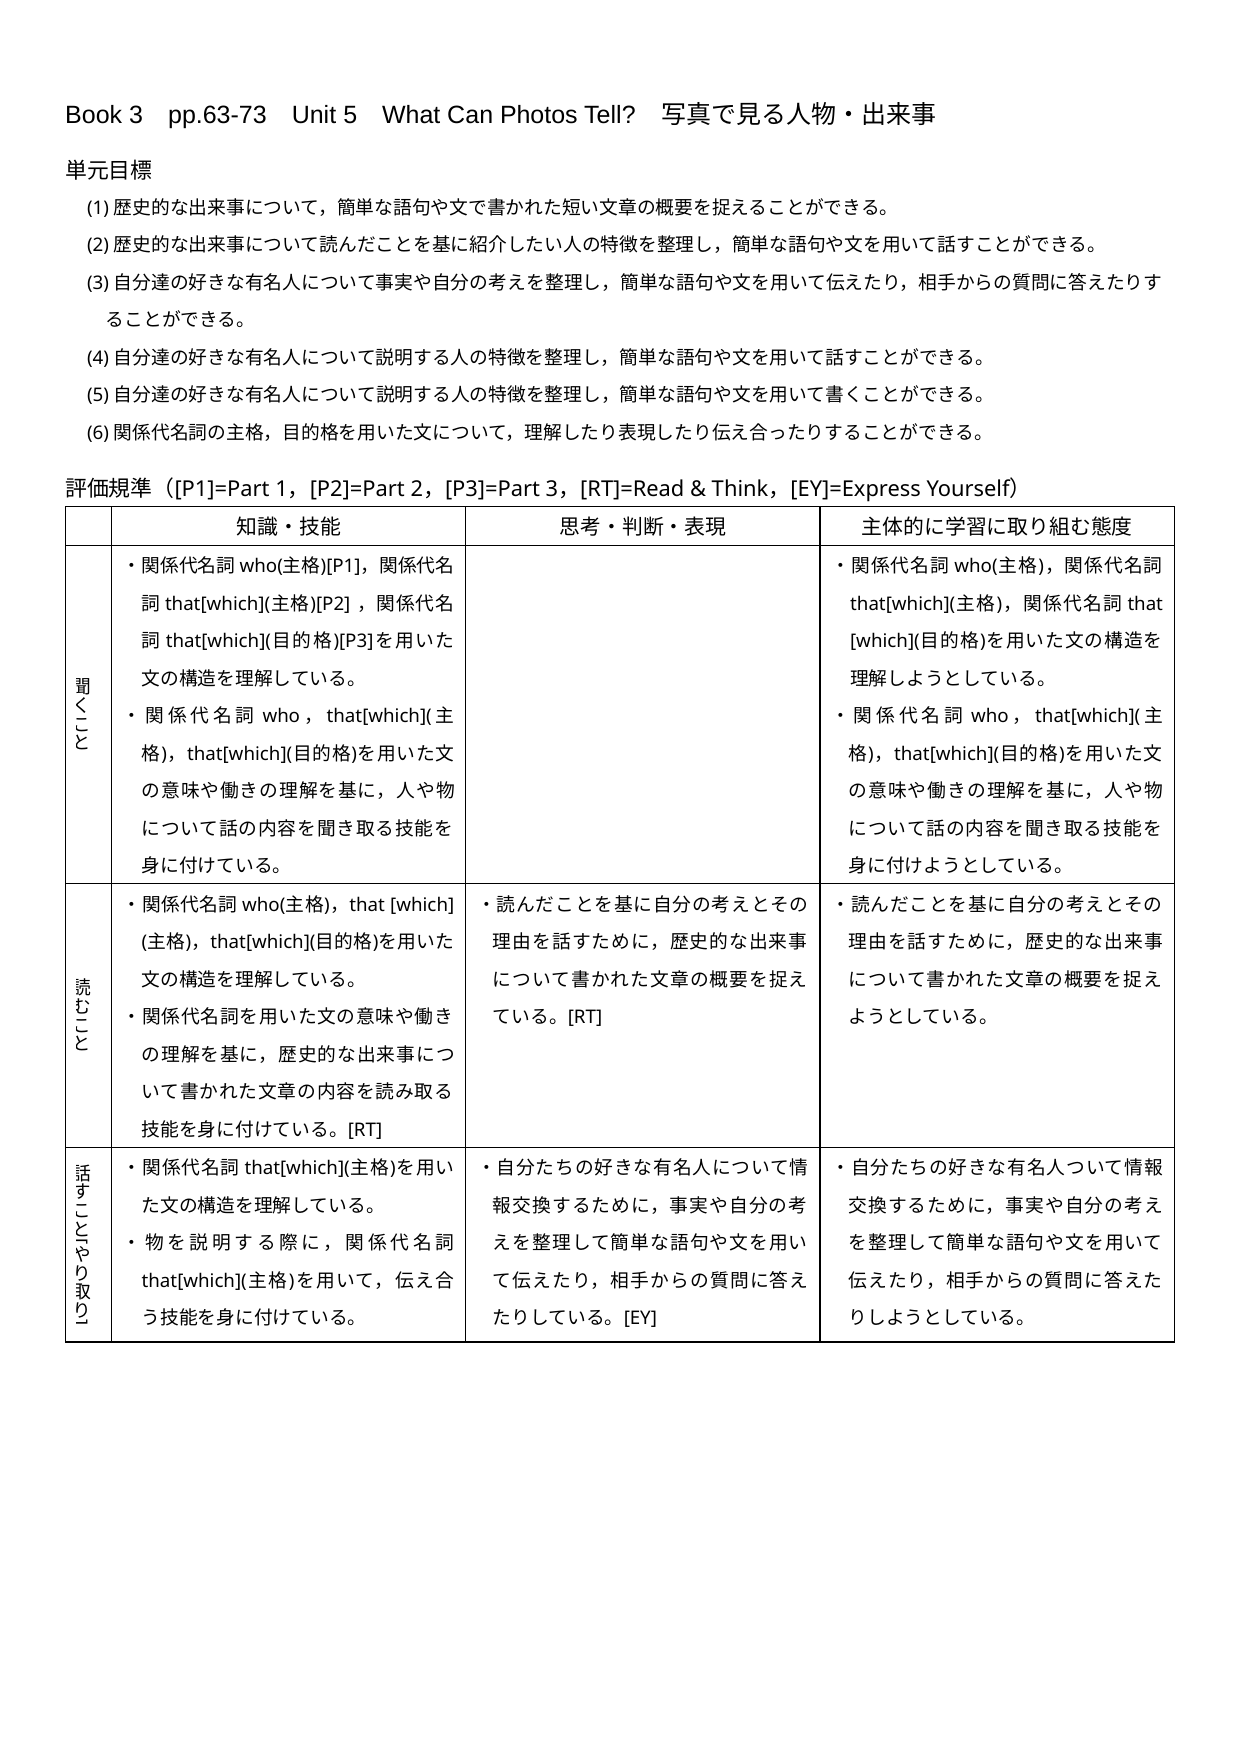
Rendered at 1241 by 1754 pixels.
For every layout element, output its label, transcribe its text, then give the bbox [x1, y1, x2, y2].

table_cell ・関係代名詞who(主格)[P1]，関係代名詞that[which](主格)[P2] ，関係代名詞that[which](目的格)[P3]を用いた文の構造を理解している。 ・関係代名詞who，that[which](主格)，that[which](目的格)を用いた文の意味や働きの理解を基に，人や物について話の内容を聞き取る技能を身に付けている。 [112, 546, 465, 883]
table_header 思考・判断・表現 [466, 507, 819, 544]
text (6) 関係代名詞の主格，目的格を用いた文について，理解したり表現したり伝え合ったりすることができる。 [87, 412, 1163, 450]
text (3) 自分達の好きな有名人について事実や自分の考えを整理し，簡単な語句や文を用いて伝えたり，相手からの質問に答えたりすることができる。 [87, 262, 1163, 337]
table_cell ・関係代名詞who(主格)，that [which](主格)，that[which](目的格)を用いた文の構造を理解している。 ・関係代名詞を用いた文の意味や働きの理解を基に，歴史的な出来事について書かれた文章の内容を読み取る技能を身に付けている。[RT] [112, 884, 465, 1147]
text (2) 歴史的な出来事について読んだことを基に紹介したい人の特徴を整理し，簡単な語句や文を用いて話すことができる。 [87, 225, 1163, 262]
text (1) 歴史的な出来事について，簡単な語句や文で書かれた短い文章の概要を捉えることができる。 [87, 187, 1163, 225]
table_cell ・関係代名詞who(主格)，関係代名詞that[which](主格)，関係代名詞that [which](目的格)を用いた文の構造を理解しようとしている。 ・関係代名詞who，that[which](主格)，that[which](目的格)を用いた文の意味や働きの理解を基に，人や物について話の内容を聞き取る技能を身に付けようとしている。 [821, 546, 1174, 883]
table_cell ・読んだことを基に自分の考えとその理由を話すために，歴史的な出来事について書かれた文章の概要を捉えている。[RT] [466, 884, 819, 1147]
text 単元目標 [65, 150, 1163, 187]
text 評価規準（[P1]=Part 1，[P2]=Part 2，[P3]=Part 3，[RT]=Read & Think，[EY]=Express Yourself） [65, 468, 1163, 506]
table_cell ・読んだことを基に自分の考えとその理由を話すために，歴史的な出来事について書かれた文章の概要を捉えようとしている。 [821, 884, 1174, 1147]
table_cell ・関係代名詞that[which](主格)を用いた文の構造を理解している。 ・物を説明する際に，関係代名詞that[which](主格)を用いて，伝え合う技能を身に付けている。 [112, 1148, 465, 1341]
text (4) 自分達の好きな有名人について説明する人の特徴を整理し，簡単な語句や文を用いて話すことができる。 [87, 337, 1163, 375]
table_cell 読むこと [66, 884, 111, 1147]
table_header [66, 507, 111, 544]
table_cell ・自分たちの好きな有名人ついて情報交換するために，事実や自分の考えを整理して簡単な語句や文を用いて伝えたり，相手からの質問に答えたりしようとしている。 [821, 1148, 1174, 1341]
table_cell [466, 546, 819, 883]
table_header 主体的に学習に取り組む態度 [821, 507, 1174, 544]
table_cell ・自分たちの好きな有名人について情報交換するために，事実や自分の考えを整理して簡単な語句や文を用いて伝えたり，相手からの質問に答えたりしている。[EY] [466, 1148, 819, 1341]
table_header 知識・技能 [112, 507, 465, 544]
table_cell 聞くこと [66, 546, 111, 883]
table_cell 話すこと[やり取り] [66, 1148, 111, 1341]
text Book 3 pp.63-73 Unit 5 What Can Photos Tell? 写真で見る人物・出来事 [65, 93, 1163, 131]
text (5) 自分達の好きな有名人について説明する人の特徴を整理し，簡単な語句や文を用いて書くことができる。 [87, 375, 1163, 412]
